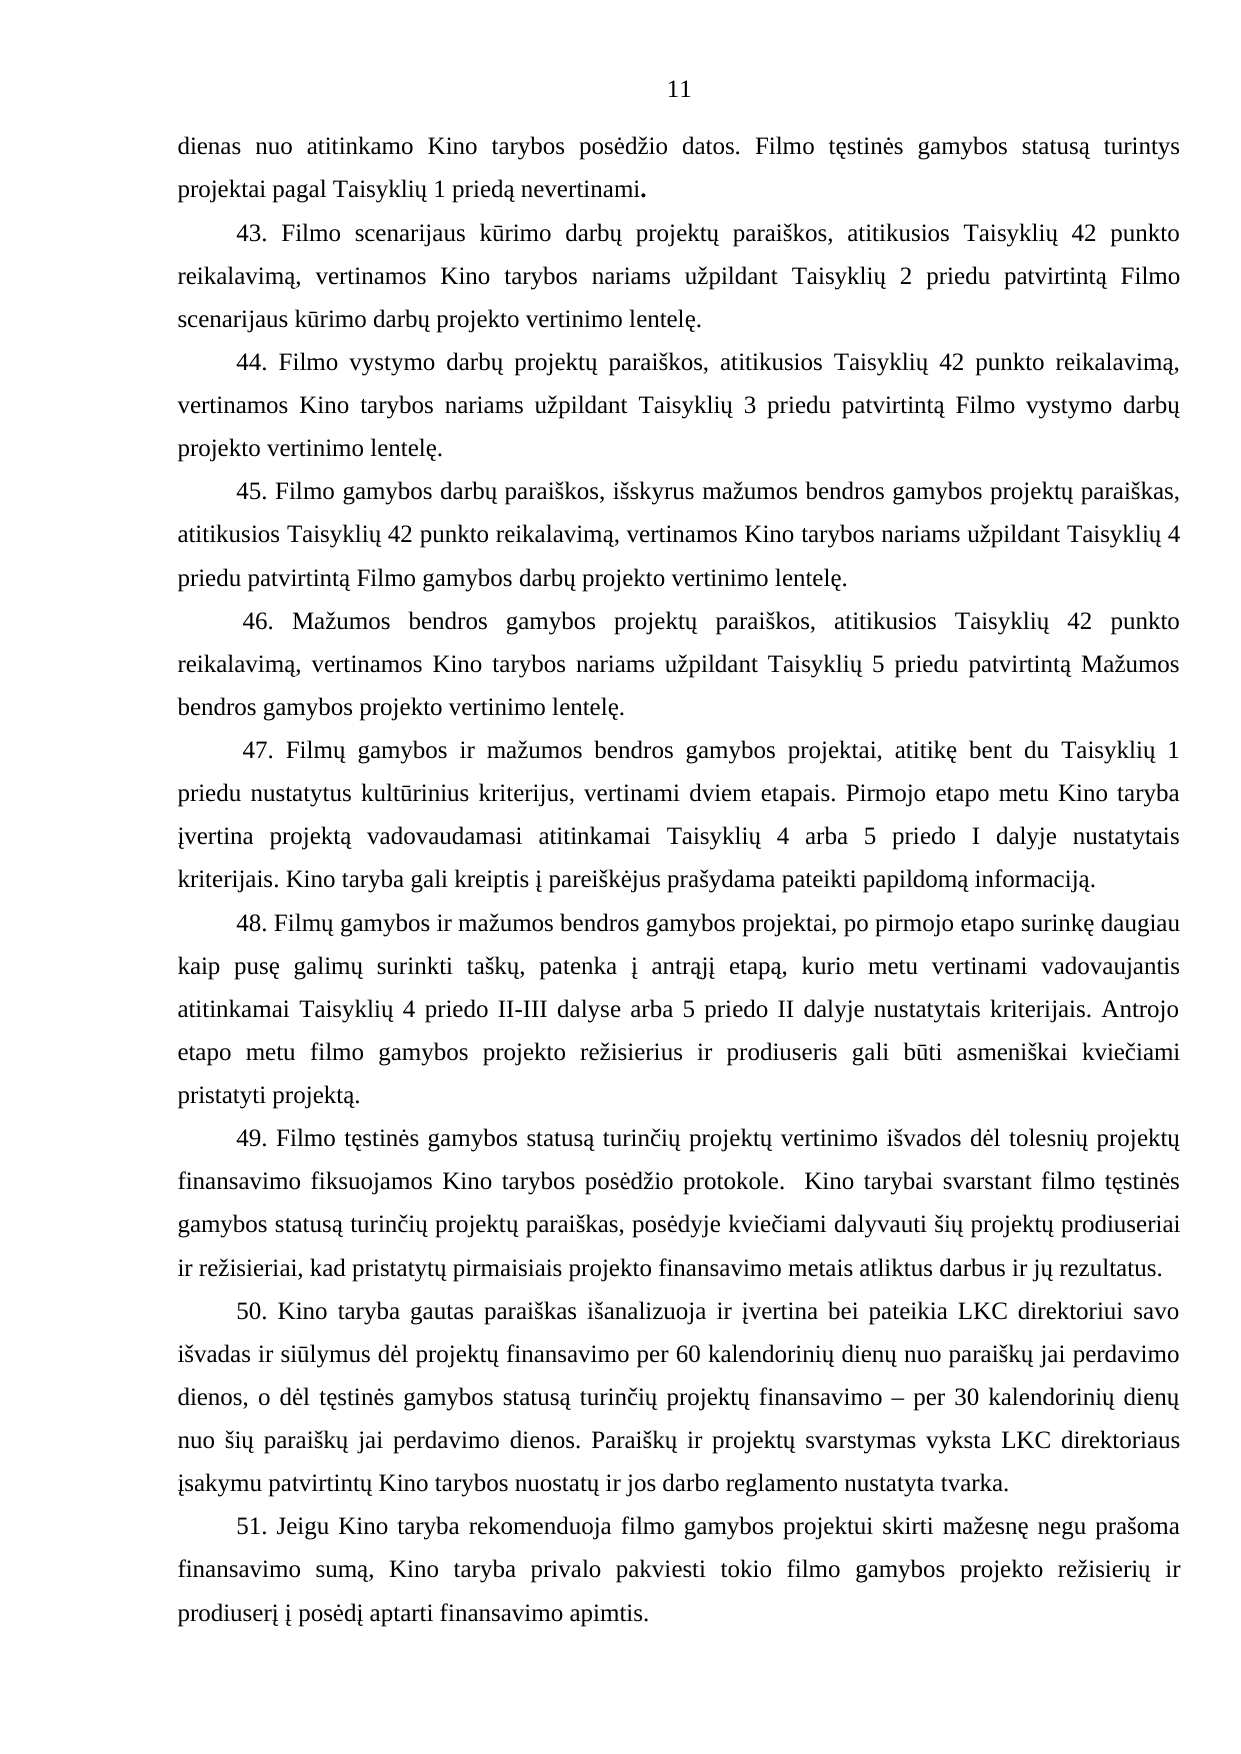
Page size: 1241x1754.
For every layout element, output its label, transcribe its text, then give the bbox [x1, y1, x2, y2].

text 49. Filmo tęstinės gamybos statusą turinčių projektų vertinimo išvados dėl tolesnių projektų finansavimo fiksuojamos Kino tarybos posėdžio protokole. Kino tarybai svarstant filmo tęstinės gamybos statusą turinčių projektų paraiškas, posėdyje kviečiami dalyvauti šių projektų prodiuseriai ir režisieriai, kad pristatytų pirmaisiais projekto finansavimo metais atliktus darbus ir jų rezultatus. [177, 1123, 1181, 1281]
text 47. Filmų gamybos ir mažumos bendros gamybos projektai, atitikę bent du Taisyklių 1 priedu nustatytus kultūrinius kriterijus, vertinami dviem etapais. Pirmojo etapo metu Kino taryba įvertina projektą vadovaudamasi atitinkamai Taisyklių 4 arba 5 priedo I dalyje nustatytais kriterijais. Kino taryba gali kreiptis į pareiškėjus prašydama pateikti papildomą informaciją. [177, 735, 1181, 893]
text 45. Filmo gamybos darbų paraiškos, išskyrus mažumos bendros gamybos projektų paraiškas, atitikusios Taisyklių 42 punkto reikalavimą, vertinamos Kino tarybos nariams užpildant Taisyklių 4 priedu patvirtintą Filmo gamybos darbų projekto vertinimo lentelę. [177, 476, 1181, 591]
text 43. Filmo scenarijaus kūrimo darbų projektų paraiškos, atitikusios Taisyklių 42 punkto reikalavimą, vertinamos Kino tarybos nariams užpildant Taisyklių 2 priedu patvirtintą Filmo scenarijaus kūrimo darbų projekto vertinimo lentelę. [177, 218, 1181, 333]
text 51. Jeigu Kino taryba rekomenduoja filmo gamybos projektui skirti mažesnę negu prašoma finansavimo sumą, Kino taryba privalo pakviesti tokio filmo gamybos projekto režisierių ir prodiuserį į posėdį aptarti finansavimo apimtis. [177, 1511, 1181, 1626]
text 46. Mažumos bendros gamybos projektų paraiškos, atitikusios Taisyklių 42 punkto reikalavimą, vertinamos Kino tarybos nariams užpildant Taisyklių 5 priedu patvirtintą Mažumos bendros gamybos projekto vertinimo lentelę. [177, 606, 1181, 721]
text 44. Filmo vystymo darbų projektų paraiškos, atitikusios Taisyklių 42 punkto reikalavimą, vertinamos Kino tarybos nariams užpildant Taisyklių 3 priedu patvirtintą Filmo vystymo darbų projekto vertinimo lentelę. [177, 347, 1181, 462]
text 48. Filmų gamybos ir mažumos bendros gamybos projektai, po pirmojo etapo surinkę daugiau kaip pusę galimų surinkti taškų, patenka į antrąjį etapą, kurio metu vertinami vadovaujantis atitinkamai Taisyklių 4 priedo II-III dalyse arba 5 priedo II dalyje nustatytais kriterijais. Antrojo etapo metu filmo gamybos projekto režisierius ir prodiuseris gali būti asmeniškai kviečiami pristatyti projektą. [177, 908, 1181, 1109]
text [177, 131, 1181, 203]
text 50. Kino taryba gautas paraiškas išanalizuoja ir įvertina bei pateikia LKC direktoriui savo išvadas ir siūlymus dėl projektų finansavimo per 60 kalendorinių dienų nuo paraiškų jai perdavimo dienos, o dėl tęstinės gamybos statusą turinčių projektų finansavimo – per 30 kalendorinių dienų nuo šių paraiškų jai perdavimo dienos. Paraiškų ir projektų svarstymas vyksta LKC direktoriaus įsakymu patvirtintų Kino tarybos nuostatų ir jos darbo reglamento nustatyta tvarka. [177, 1296, 1181, 1497]
